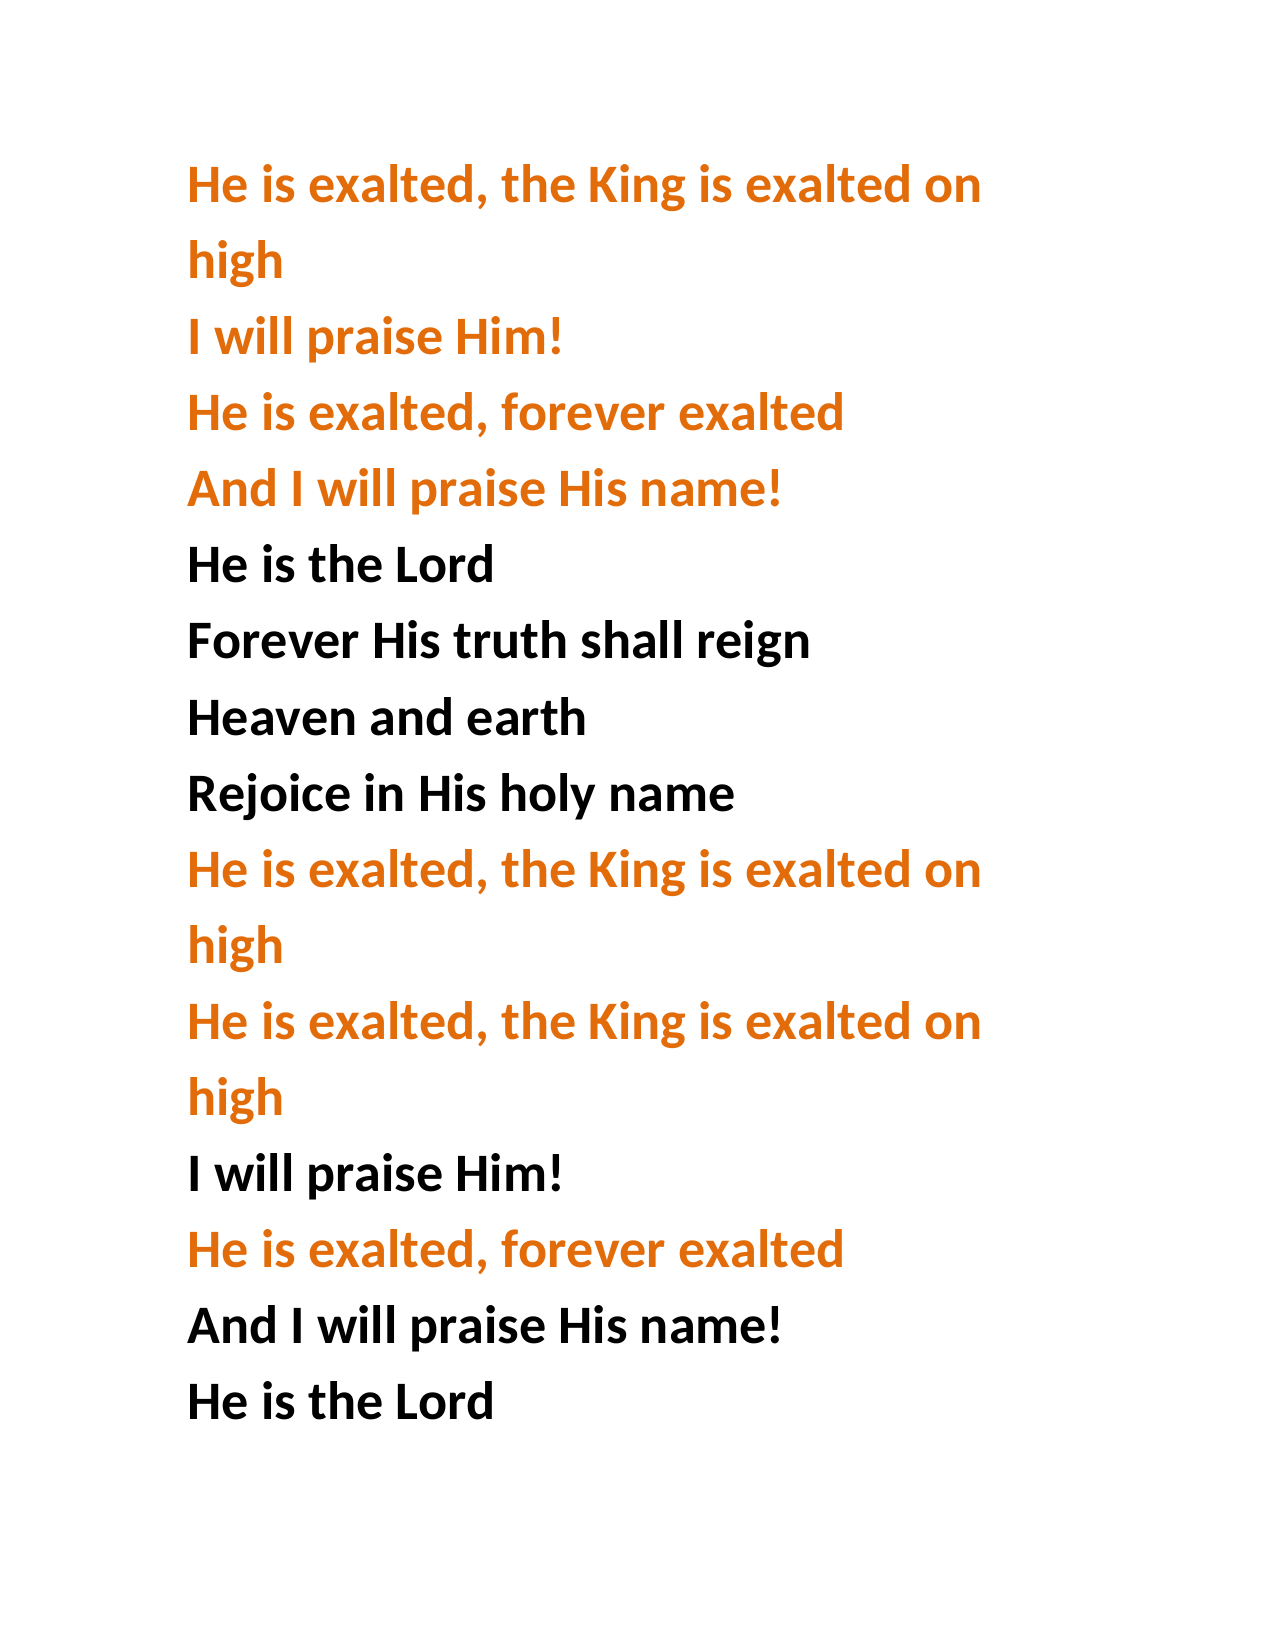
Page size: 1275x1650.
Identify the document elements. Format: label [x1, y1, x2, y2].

text [187, 150, 1087, 1433]
